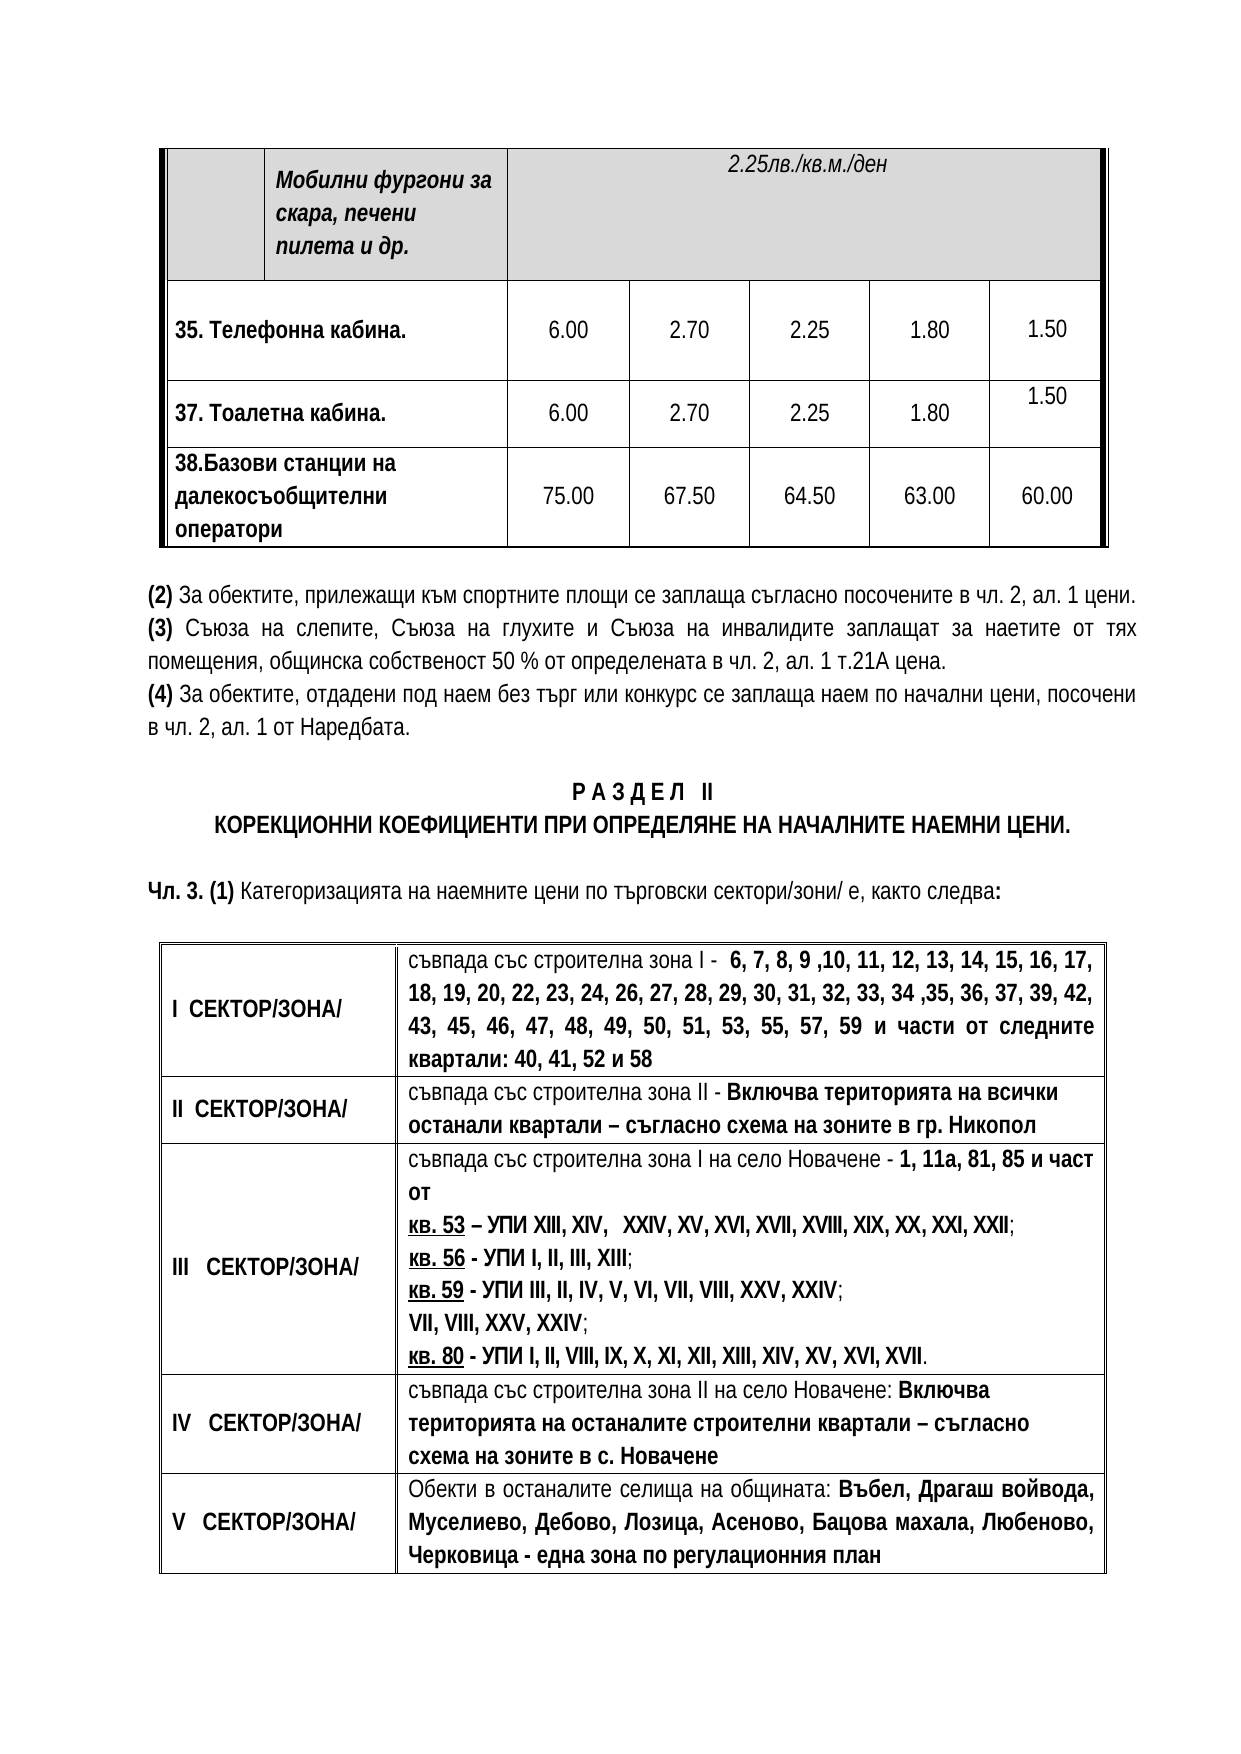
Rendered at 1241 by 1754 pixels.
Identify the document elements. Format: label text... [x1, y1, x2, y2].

table_cell 2.70 [630, 381, 749, 447]
table_cell V СЕКТОР/ЗОНА/ [162, 1474, 395, 1572]
table_cell 67.50 [630, 448, 749, 546]
table_cell 63.00 [870, 448, 989, 546]
table_cell 1.50 [990, 381, 1100, 447]
table_cell 37. Тоалетна кабина. [168, 381, 507, 447]
text Р А З Д Е Л ІІ [148, 777, 1137, 806]
table_cell 1.80 [870, 281, 989, 380]
table_cell ІІІ СЕКТОР/ЗОНА/ [162, 1144, 395, 1374]
text (4) За обектите, отдадени под наем без търг или конкурс се заплаща наем по начални цени, посочени в чл. 2, ал. 1 от Наредбата. [148, 679, 1137, 741]
text КОРЕКЦИОННИ КОЕФИЦИЕНТИ ПРИ ОПРЕДЕЛЯНЕ НА НАЧАЛНИТЕ НАЕМНИ ЦЕНИ. [148, 810, 1137, 839]
table_cell съвпада със строителна зона ІІ на село Новачене: Включва територията на останалите строителни квартали – съгласно схема на зоните в с. Новачене [398, 1375, 1104, 1473]
table_cell 60.00 [990, 448, 1100, 546]
table_cell 2.25лв./кв.м./ден [508, 149, 1100, 280]
table_cell 38.Базови станции на далекосъобщителни оператори [168, 448, 507, 546]
table_cell 6.00 [508, 281, 629, 380]
table_cell Мобилни фургони за скара, печени пилета и др. [265, 149, 507, 280]
table_cell ІІ СЕКТОР/ЗОНА/ [162, 1077, 395, 1143]
table_cell 6.00 [508, 381, 629, 447]
table_cell съвпада със строителна зона І на село Новачене - 1, 11а, 81, 85 и част от кв. 53 – УПИ XIII, XIV, XXIV, XV, XVI, XVII, XVIII, XIX, XX, XXI, XXII; кв. 56 - УПИ I, II, III, XIII; кв. 59 - УПИ III, II, IV, V, VI, VII, VIII, XXV, XXIV; VII, VIII, XXV, XXIV; кв. 80 - УПИ I, II, VIII, IX, X, XI, XII, XIII, XIV, XV, XVI, XVII. [398, 1144, 1104, 1374]
table_cell Обекти в останалите селища на общината: Въбел, Драгаш войвода, Муселиево, Дебово, Лозица, Асеново, Бацова махала, Любеново, Черковица - една зона по регулационния план [398, 1474, 1104, 1572]
text (3) Съюза на слепите, Съюза на глухите и Съюза на инвалидите заплащат за наетите от тях помещения, общинска собственост 50 % от определената в чл. 2, ал. 1 т.21А цена. [148, 613, 1137, 675]
table_cell съвпада със строителна зона ІІ - Включва територията на всички останали квартали – съгласно схема на зоните в гр. Никопол [398, 1077, 1104, 1143]
table_header І СЕКТОР/ЗОНА/ [162, 943, 397, 1076]
table_cell 35. Телефонна кабина. [168, 281, 507, 380]
table_cell ІV СЕКТОР/ЗОНА/ [162, 1375, 395, 1473]
table_cell 2.25 [750, 381, 869, 447]
table_cell 64.50 [750, 448, 869, 546]
text Чл. 3. (1) Категоризацията на наемните цени по търговски сектори/зони/ е, както следва: [148, 876, 1137, 905]
table_cell 2.25 [750, 281, 869, 380]
table_cell 1.80 [870, 381, 989, 447]
text (2) За обектите, прилежащи към спортните площи се заплаща съгласно посочените в чл. 2, ал. 1 цени. [148, 580, 1137, 609]
table_cell 1.50 [990, 281, 1100, 380]
table_header съвпада със строителна зона І - 6, 7, 8, 9 ,10, 11, 12, 13, 14, 15, 16, 17, 18, 19, 20, 22, 23, 24, 26, 27, 28, 29, 30, 31, 32, 33, 34 ,35, 36, 37, 39, 42, 43, 45, 46, 47, 48, 49, 50, 51, 53, 55, 57, 59 и части от следните квартали: 40, 41, 52 и 58 [397, 945, 1104, 1076]
table_cell 2.70 [630, 281, 749, 380]
table_cell 75.00 [508, 448, 629, 546]
